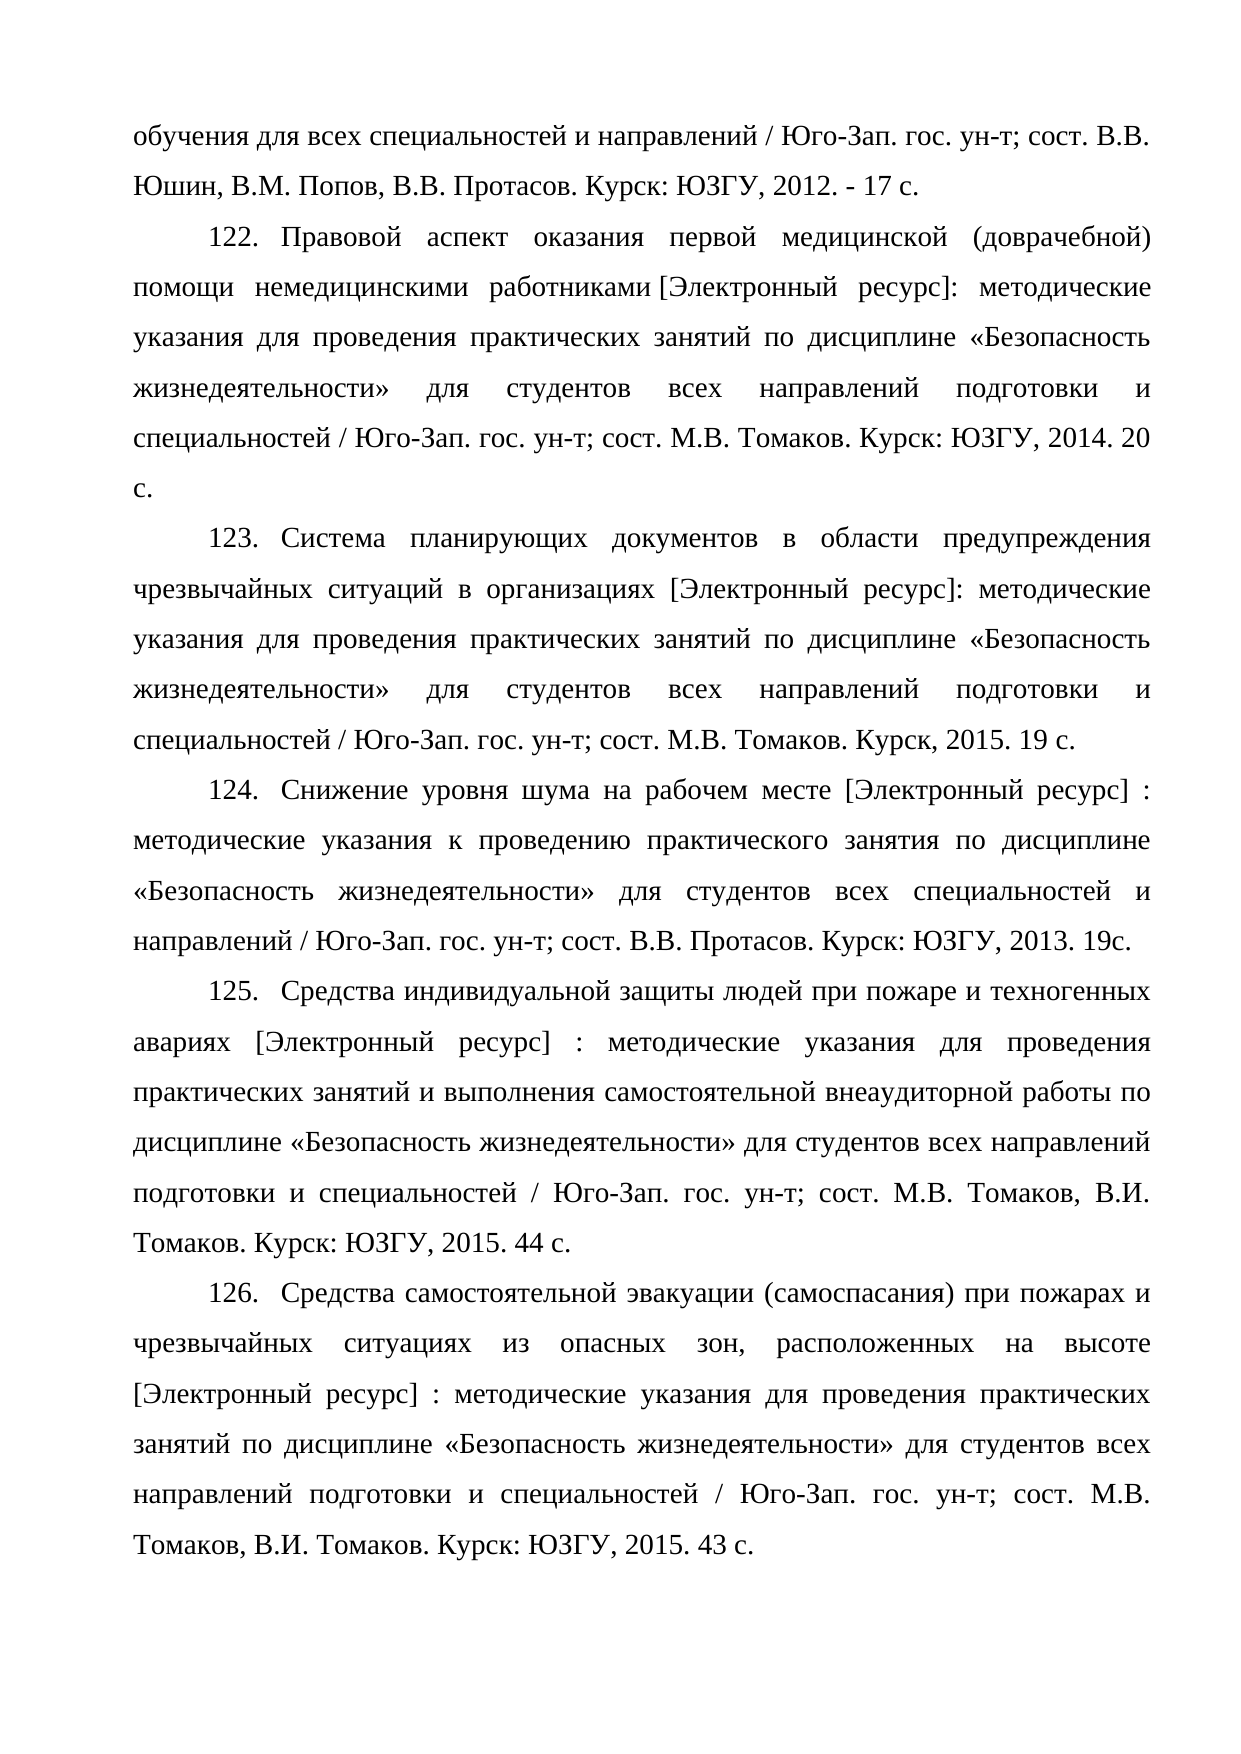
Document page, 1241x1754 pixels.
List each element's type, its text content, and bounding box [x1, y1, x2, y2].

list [133, 118, 1152, 202]
list Средства самостоятельной эвакуации (самоспасания) при пожарах и чрезвычайных ситуациях из опасных зон, расположенных на высоте [Электронный ресурс] : методические указания для проведения практических занятий по дисциплине «Безопасность жизнедеятельности» для студентов всех направлений подготовки и специальностей / Юго-Зап. гос. ун-т; сост. М.В. Томаков, В.И. Томаков. Курск: ЮЗГУ, 2015. 43 с. [133, 1275, 1152, 1560]
list Правовой аспект оказания первой медицинской (доврачебной) помощи немедицинскими работниками [Электронный ресурс]: методические указания для проведения практических занятий по дисциплине «Безопасность жизнедеятельности» для студентов всех направлений подготовки и специальностей / Юго-Зап. гос. ун-т; сост. М.В. Томаков. Курск: ЮЗГУ, 2014. 20 с. [133, 219, 1152, 504]
list Система планирующих документов в области предупреждения чрезвычайных ситуаций в организациях [Электронный ресурс]: методические указания для проведения практических занятий по дисциплине «Безопасность жизнедеятельности» для студентов всех направлений подготовки и специальностей / Юго-Зап. гос. ун-т; сост. М.В. Томаков. Курск, 2015. 19 с. [133, 521, 1152, 755]
list Снижение уровня шума на рабочем месте [Электронный ресурс] : методические указания к проведению практического занятия по дисциплине «Безопасность жизнедеятельности» для студентов всех специальностей и направлений / Юго-Зап. гос. ун-т; сост. В.В. Протасов. Курск: ЮЗГУ, 2013. 19с. [133, 772, 1152, 957]
list Средства индивидуальной защиты людей при пожаре и техногенных авариях [Электронный ресурс] : методические указания для проведения практических занятий и выполнения самостоятельной внеаудиторной работы по дисциплине «Безопасность жизнедеятельности» для студентов всех направлений подготовки и специальностей / Юго-Зап. гос. ун-т; сост. М.В. Томаков, В.И. Томаков. Курск: ЮЗГУ, 2015. 44 с. [133, 973, 1152, 1258]
